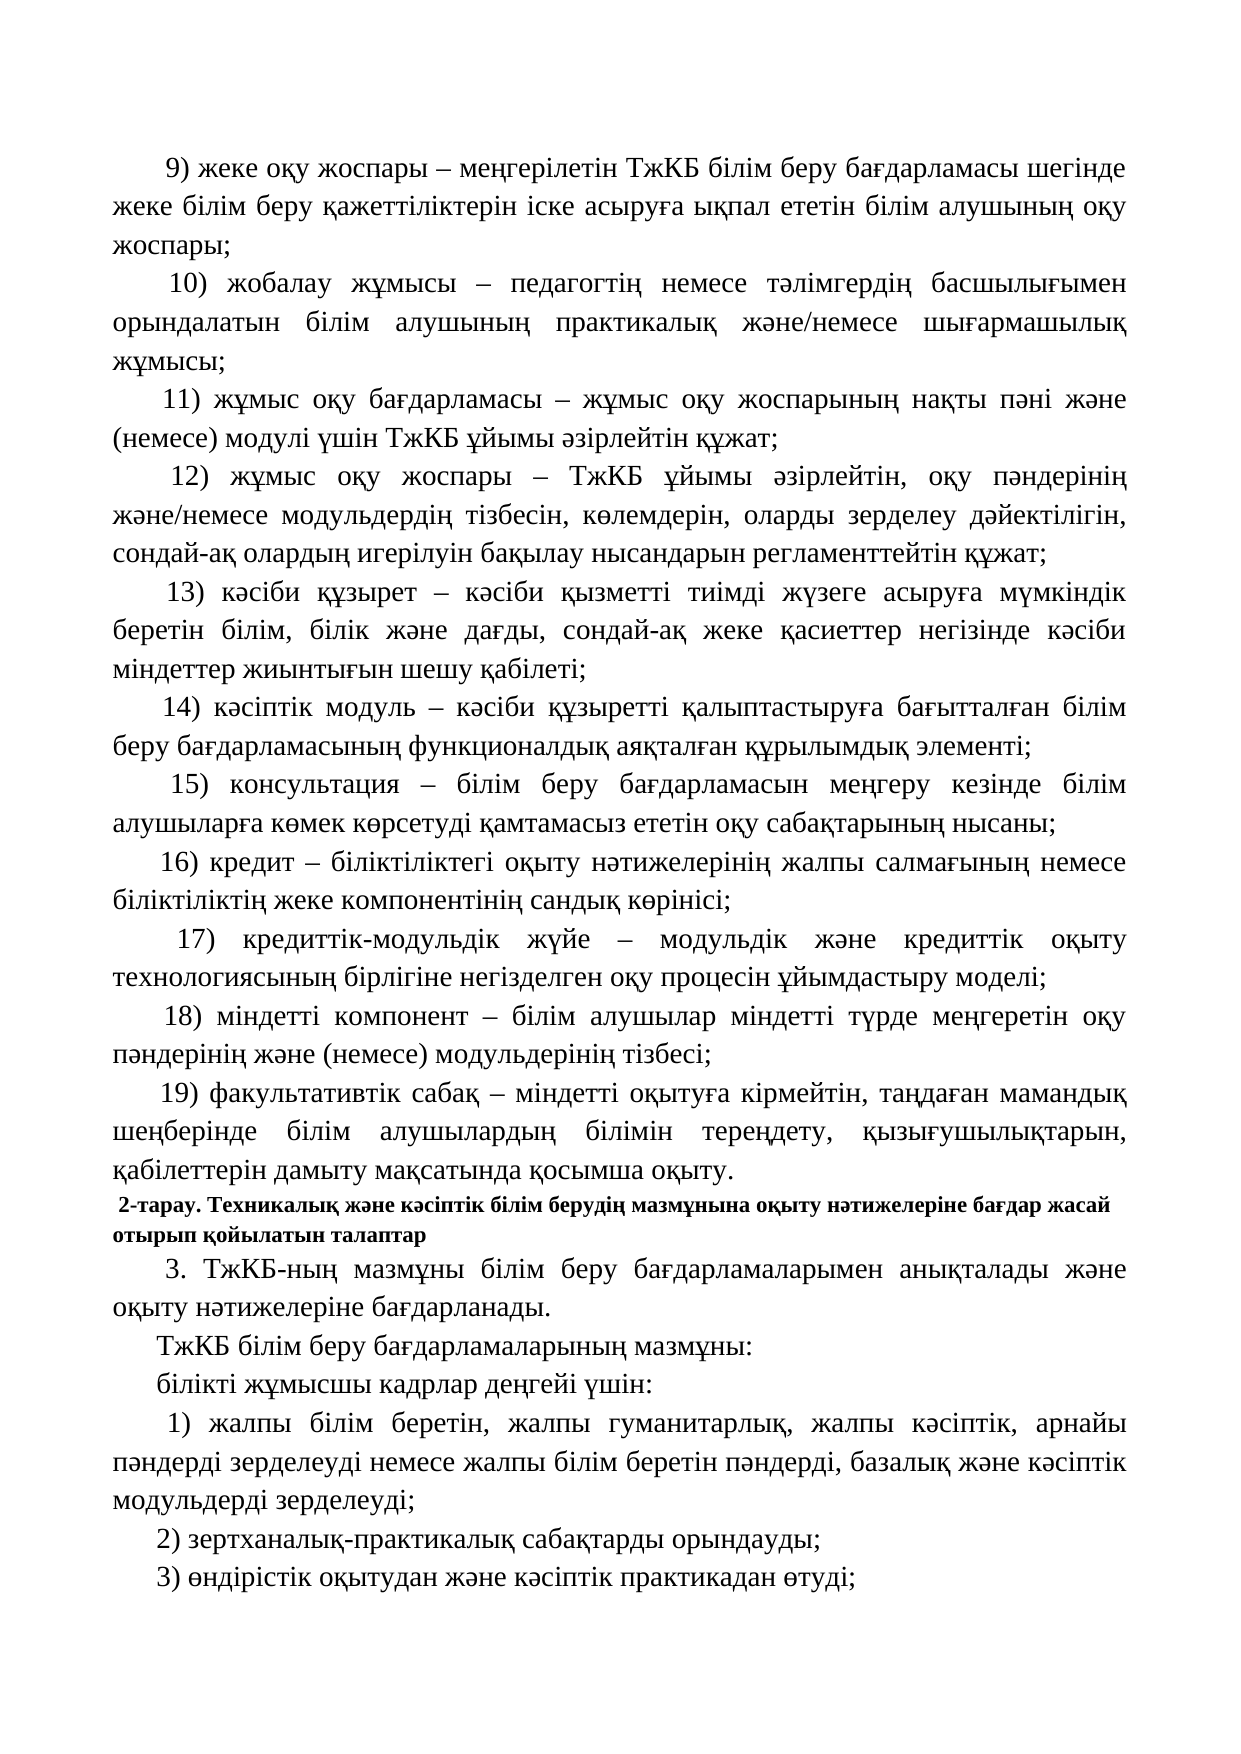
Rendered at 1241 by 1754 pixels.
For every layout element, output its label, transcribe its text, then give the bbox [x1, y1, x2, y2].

text 15) консультация – білім беру бағдарламасын меңгеру кезінде білім алушыларға көмек көрсетуді қамтамасыз ететін оқу сабақтарының нысаны; [112, 767, 1128, 839]
text 3. ТжКБ-ның мазмұны білім беру бағдарламаларымен анықталады және оқыту нәтижелеріне бағдарланады. [112, 1251, 1128, 1323]
text ТжКБ білім беру бағдарламаларының мазмұны: [112, 1328, 1128, 1362]
text 14) кәсіптік модуль – кәсіби құзыретті қалыптастыруға бағытталған білім беру бағдарламасының функционалдық аяқталған құрылымдық элементі; [112, 689, 1128, 762]
text 1) жалпы білім беретін, жалпы гуманитарлық, жалпы кәсіптік, арнайы пәндерді зерделеуді немесе жалпы білім беретін пәндерді, базалық және кәсіптік модульдерді зерделеуді; [112, 1405, 1128, 1516]
text 3) өндірістік оқытудан және кәсіптік практикадан өтуді; [112, 1559, 1128, 1593]
text білікті жұмысшы кадрлар деңгейі үшін: [112, 1367, 1128, 1400]
text 12) жұмыс оқу жоспары – ТжКБ ұйымы әзірлейтін, оқу пәндерінің және/немесе модульдердің тізбесін, көлемдерін, оларды зерделеу дәйектілігін, сондай-ақ олардың игерілуін бақылау нысандарын регламенттейтін құжат; [112, 458, 1128, 569]
text 9) жеке оқу жоспары – меңгерілетін ТжКБ білім беру бағдарламасы шегінде жеке білім беру қажеттіліктерін іске асыруға ықпал ететін білім алушының оқу жоспары; [112, 150, 1128, 261]
text 10) жобалау жұмысы – педагогтің немесе тәлімгердің басшылығымен орындалатын білім алушының практикалық және/немесе шығармашылық жұмысы; [112, 266, 1128, 376]
text 16) кредит – біліктіліктегі оқыту нәтижелерінің жалпы салмағының немесе біліктіліктің жеке компонентінің сандық көрінісі; [112, 844, 1128, 916]
text 11) жұмыс оқу бағдарламасы – жұмыс оқу жоспарының нақты пәні және (немесе) модулі үшін ТжКБ ұйымы әзірлейтін құжат; [112, 381, 1128, 453]
text 19) факультативтік сабақ – міндетті оқытуға кірмейтін, таңдаған мамандық шеңберінде білім алушылардың білімін тереңдету, қызығушылықтарын, қабілеттерін дамыту мақсатында қосымша оқыту. [112, 1075, 1128, 1186]
text 2-тарау. Техникалық және кәсіптік білім берудің мазмұнына оқыту нәтижелеріне бағдар жасай отырып қойылатын талаптар [112, 1191, 1128, 1247]
text 18) міндетті компонент – білім алушылар міндетті түрде меңгеретін оқу пәндерінің және (немесе) модульдерінің тізбесі; [112, 998, 1128, 1070]
text 2) зертханалық-практикалық сабақтарды орындауды; [112, 1521, 1128, 1554]
text 13) кәсіби құзырет – кәсіби қызметті тиімді жүзеге асыруға мүмкіндік беретін білім, білік және дағды, сондай-ақ жеке қасиеттер негізінде кәсіби міндеттер жиынтығын шешу қабілеті; [112, 574, 1128, 684]
text 17) кредиттік-модульдік жүйе – модульдік және кредиттік оқыту технологиясының бірлігіне негізделген оқу процесін ұйымдастыру моделі; [112, 921, 1128, 993]
